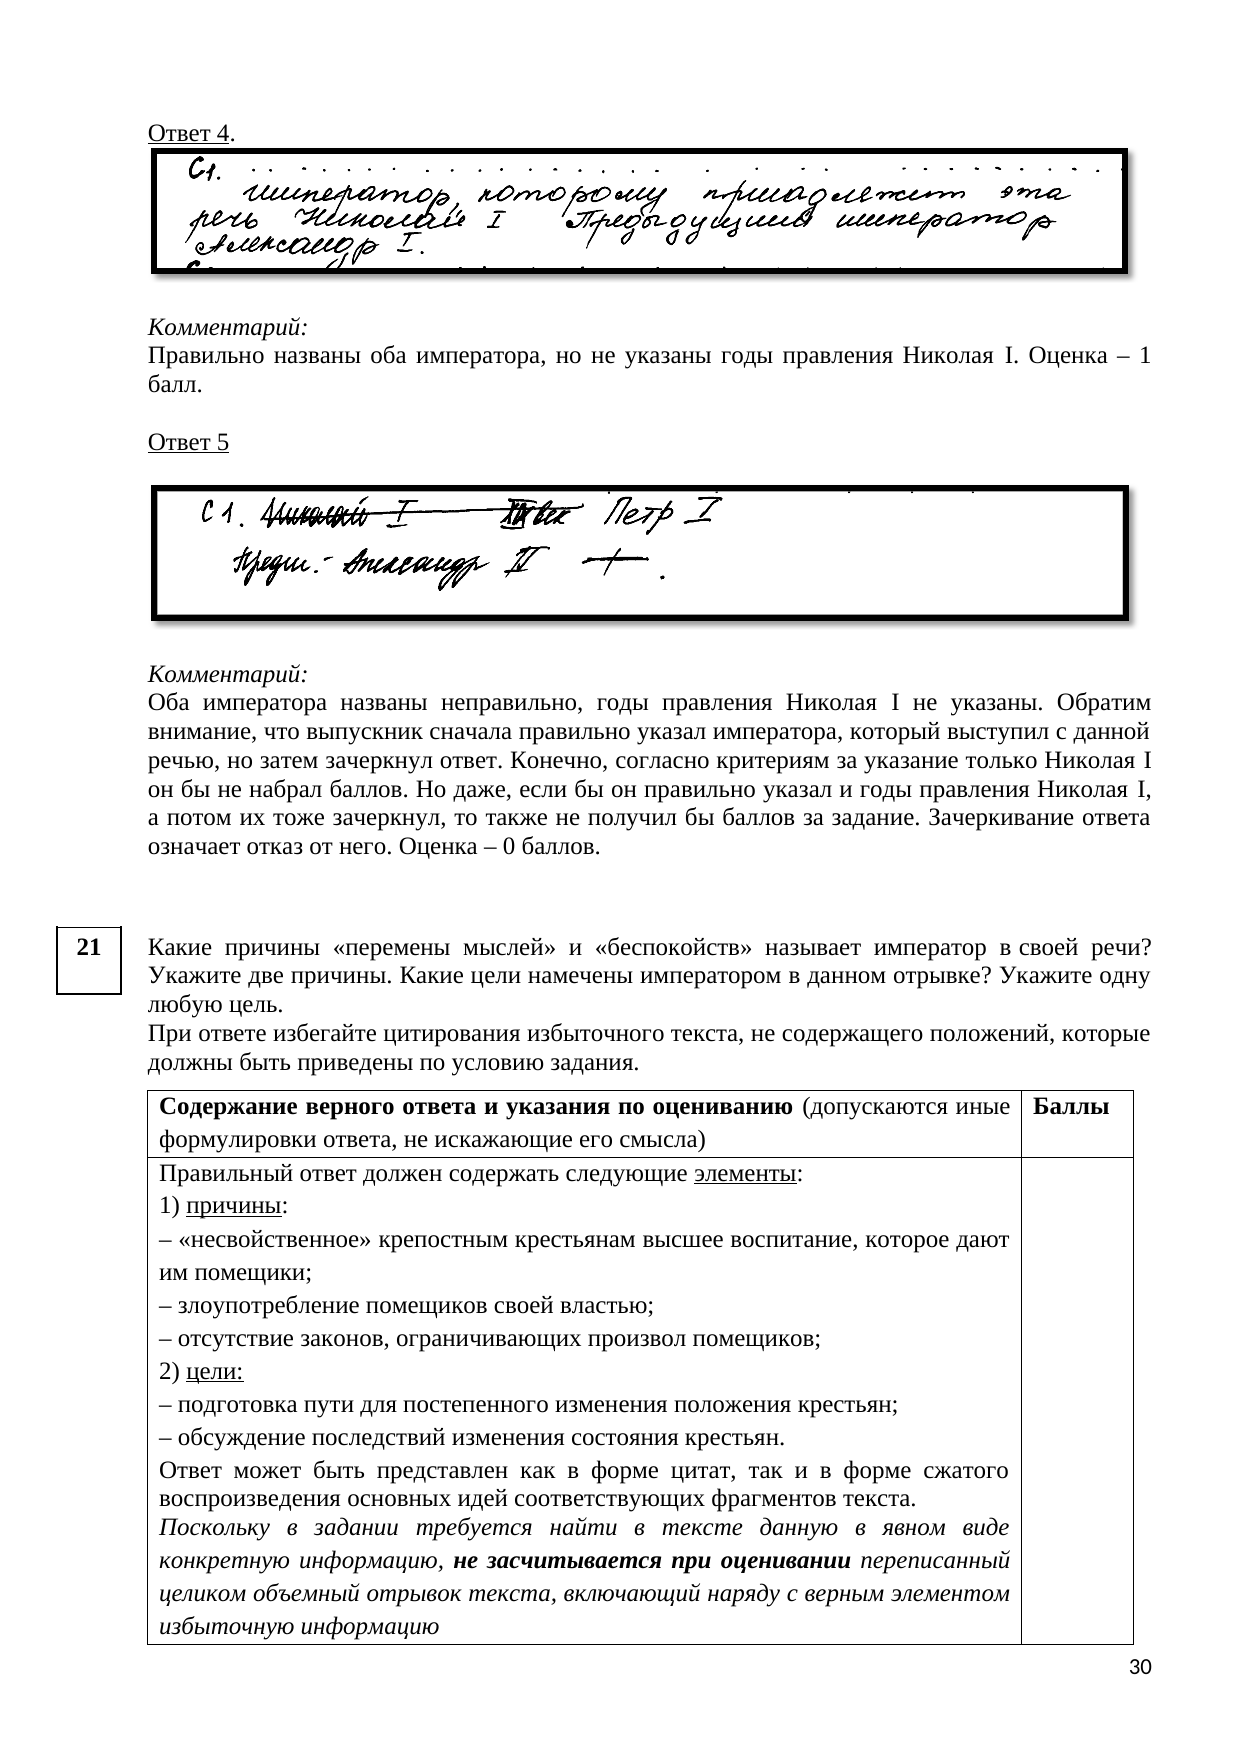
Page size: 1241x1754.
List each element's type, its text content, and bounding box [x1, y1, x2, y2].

picture [147, 146, 1139, 283]
table_header Содержание верного ответа и указания по оцениванию (допускаются иные формулировки ответа, не искажающие его смысла) [148, 1091, 1021, 1157]
table_cell [1022, 1158, 1133, 1644]
text Какие причины «перемены мыслей» и «беспокойств» называет император в своей речи? Укажите две причины. Какие цели намечены императором в данном отрывке? Укажите одну любую цель. [148, 932, 1152, 1018]
text Ответ 5 [148, 427, 1152, 455]
table_header Баллы [1022, 1091, 1133, 1157]
text Ответ 4. [148, 118, 1152, 147]
table_cell Правильный ответ должен содержать следующие элементы: 1) причины: – «несвойственное» крепостным крестьянам высшее воспитание, которое дают им помещики; – злоупотребление помещиков своей властью; – отсутствие законов, ограничивающих произвол помещиков; 2) цели: – подготовка пути для постепенного изменения положения крестьян; – обсуждение последствий изменения состояния крестьян. Ответ может быть представлен как в форме цитат, так и в форме сжатого воспроизведения основных идей соответствующих фрагментов текста. Поскольку в задании требуется найти в тексте данную в явном виде конкретную информацию, не засчитывается при оценивании переписанный целиком объемный отрывок текста, включающий наряду с верным элементом избыточную информацию [148, 1158, 1021, 1644]
text При ответе избегайте цитирования избыточного текста, не содержащего положений, которые должны быть приведены по условию задания. [148, 1018, 1152, 1076]
text Комментарий: [148, 659, 1152, 687]
text Комментарий: [148, 312, 1152, 340]
text Оба императора названы неправильно, годы правления Николая I не указаны. Обратим внимание, что выпускник сначала правильно указал императора, который выступил с данной речью, но затем зачеркнул ответ. Конечно, согласно критериям за указание только Николая I он бы не набрал баллов. Но даже, если бы он правильно указал и годы правления Николая I, а потом их тоже зачеркнул, то также не получил бы баллов за задание. Зачеркивание ответа означает отказ от него. Оценка – 0 баллов. [148, 687, 1152, 860]
text Правильно названы оба императора, но не указаны годы правления Николая I. Оценка – 1 балл. [148, 340, 1152, 398]
picture [147, 483, 1140, 630]
text 21 [58, 930, 120, 991]
